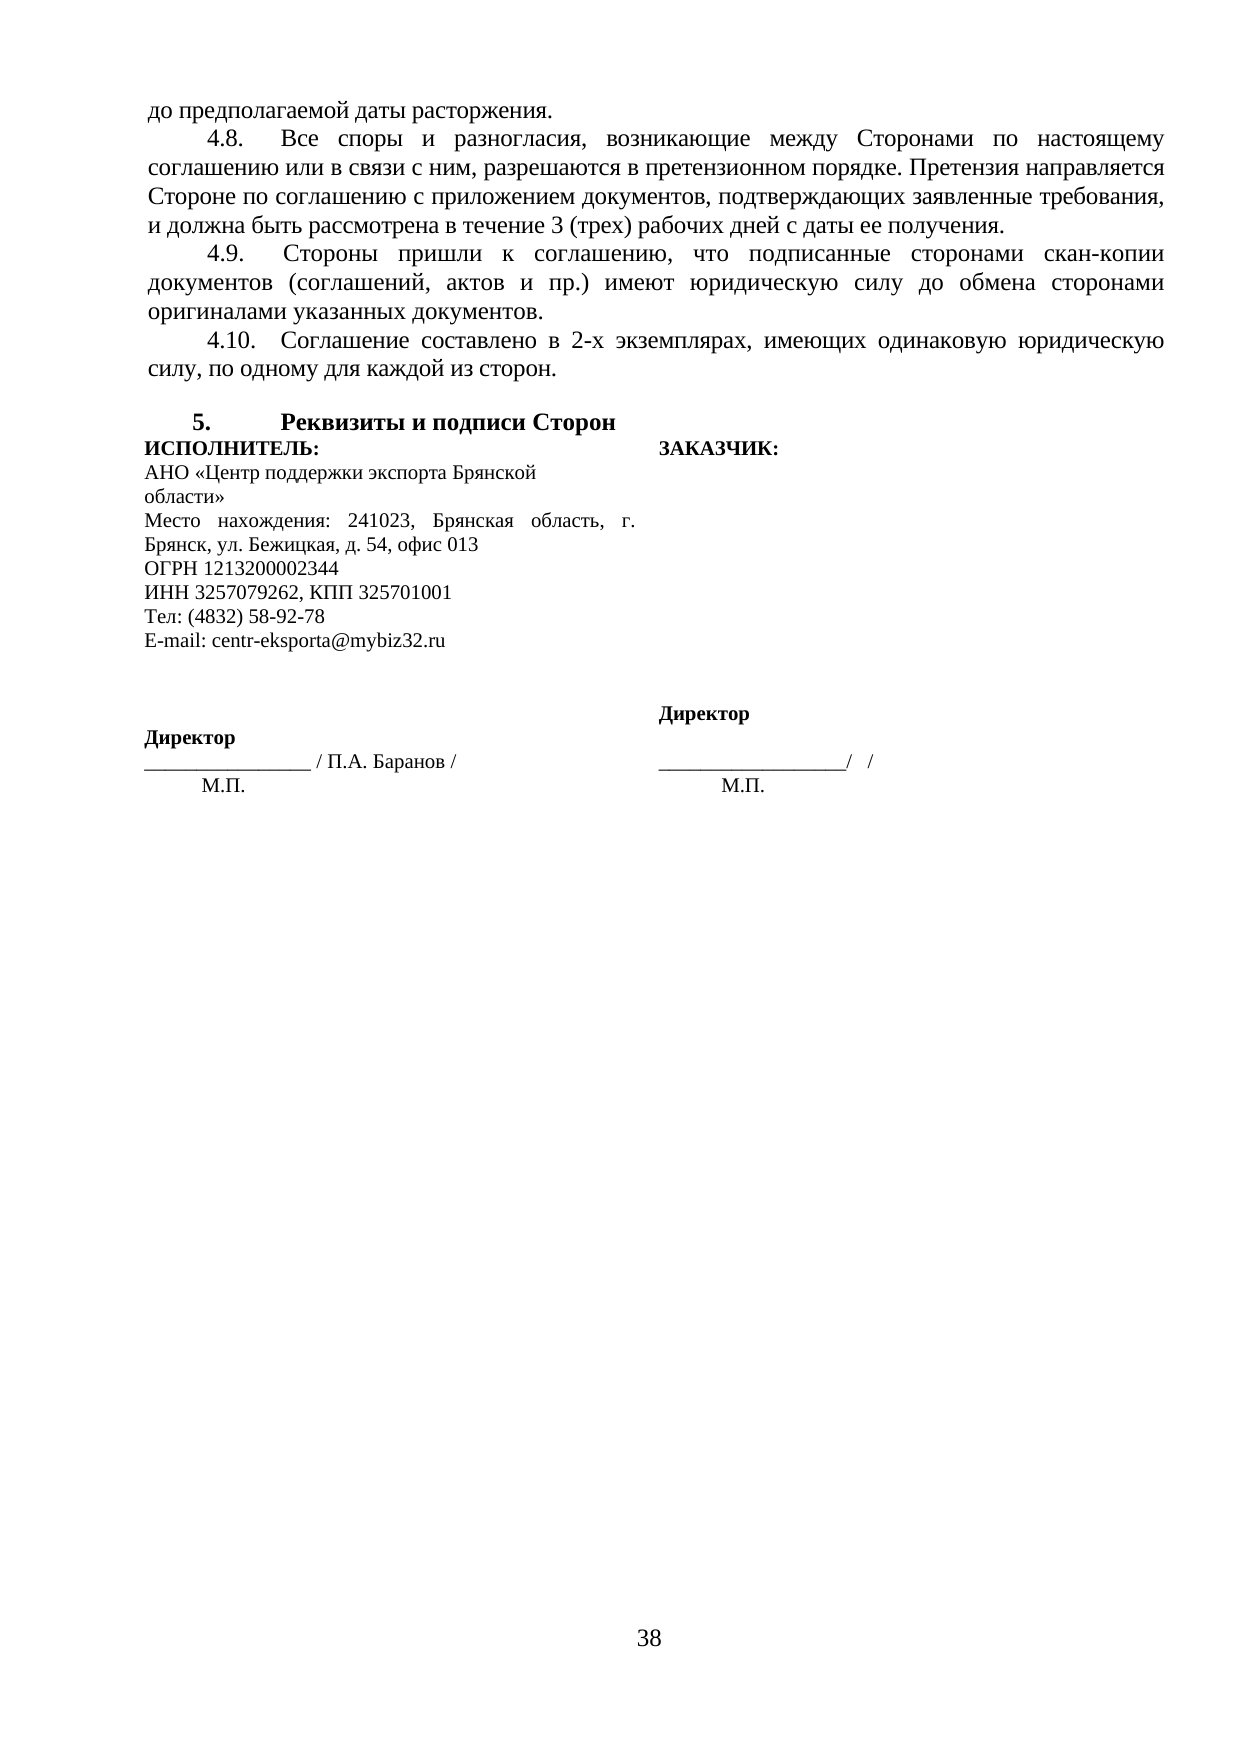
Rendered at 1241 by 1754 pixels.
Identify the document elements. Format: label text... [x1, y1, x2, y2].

list Реквизиты и подписи Сторон [133, 407, 1165, 436]
table_header ИСПОЛНИТЕЛЬ: АНО «Центр поддержки экспорта Брянской области» Место нахождения: 241023, Брянская область, г. Брянск, ул. Бежицкая, д. 54, офис 013 ОГРН 1213200002344 ИНН 3257079262, КПП 325701001 Тел: (4832) 58-92-78 E-mail: centr-eksporta@mybiz32.ru Директор ________________ / П.А. Баранов / М.П. [133, 436, 647, 797]
list Стороны пришли к соглашению, что подписанные сторонами скан-копии документов (соглашений, актов и пр.) имеют юридическую силу до обмена сторонами оригиналами указанных документов. [148, 238, 1165, 325]
table_header ЗАКАЗЧИК: Директор __________________/ / М.П. [647, 436, 1197, 797]
list Все споры и разногласия, возникающие между Сторонами по настоящему соглашению или в связи с ним, разрешаются в претензионном порядке. Претензия направляется Стороне по соглашению с приложением документов, подтверждающих заявленные требования, и должна быть рассмотрена в течение 3 (трех) рабочих дней с даты ее получения. [148, 123, 1165, 238]
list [148, 95, 1165, 123]
list Соглашение составлено в 2-х экземплярах, имеющих одинаковую юридическую силу, по одному для каждой из сторон. [148, 325, 1165, 382]
